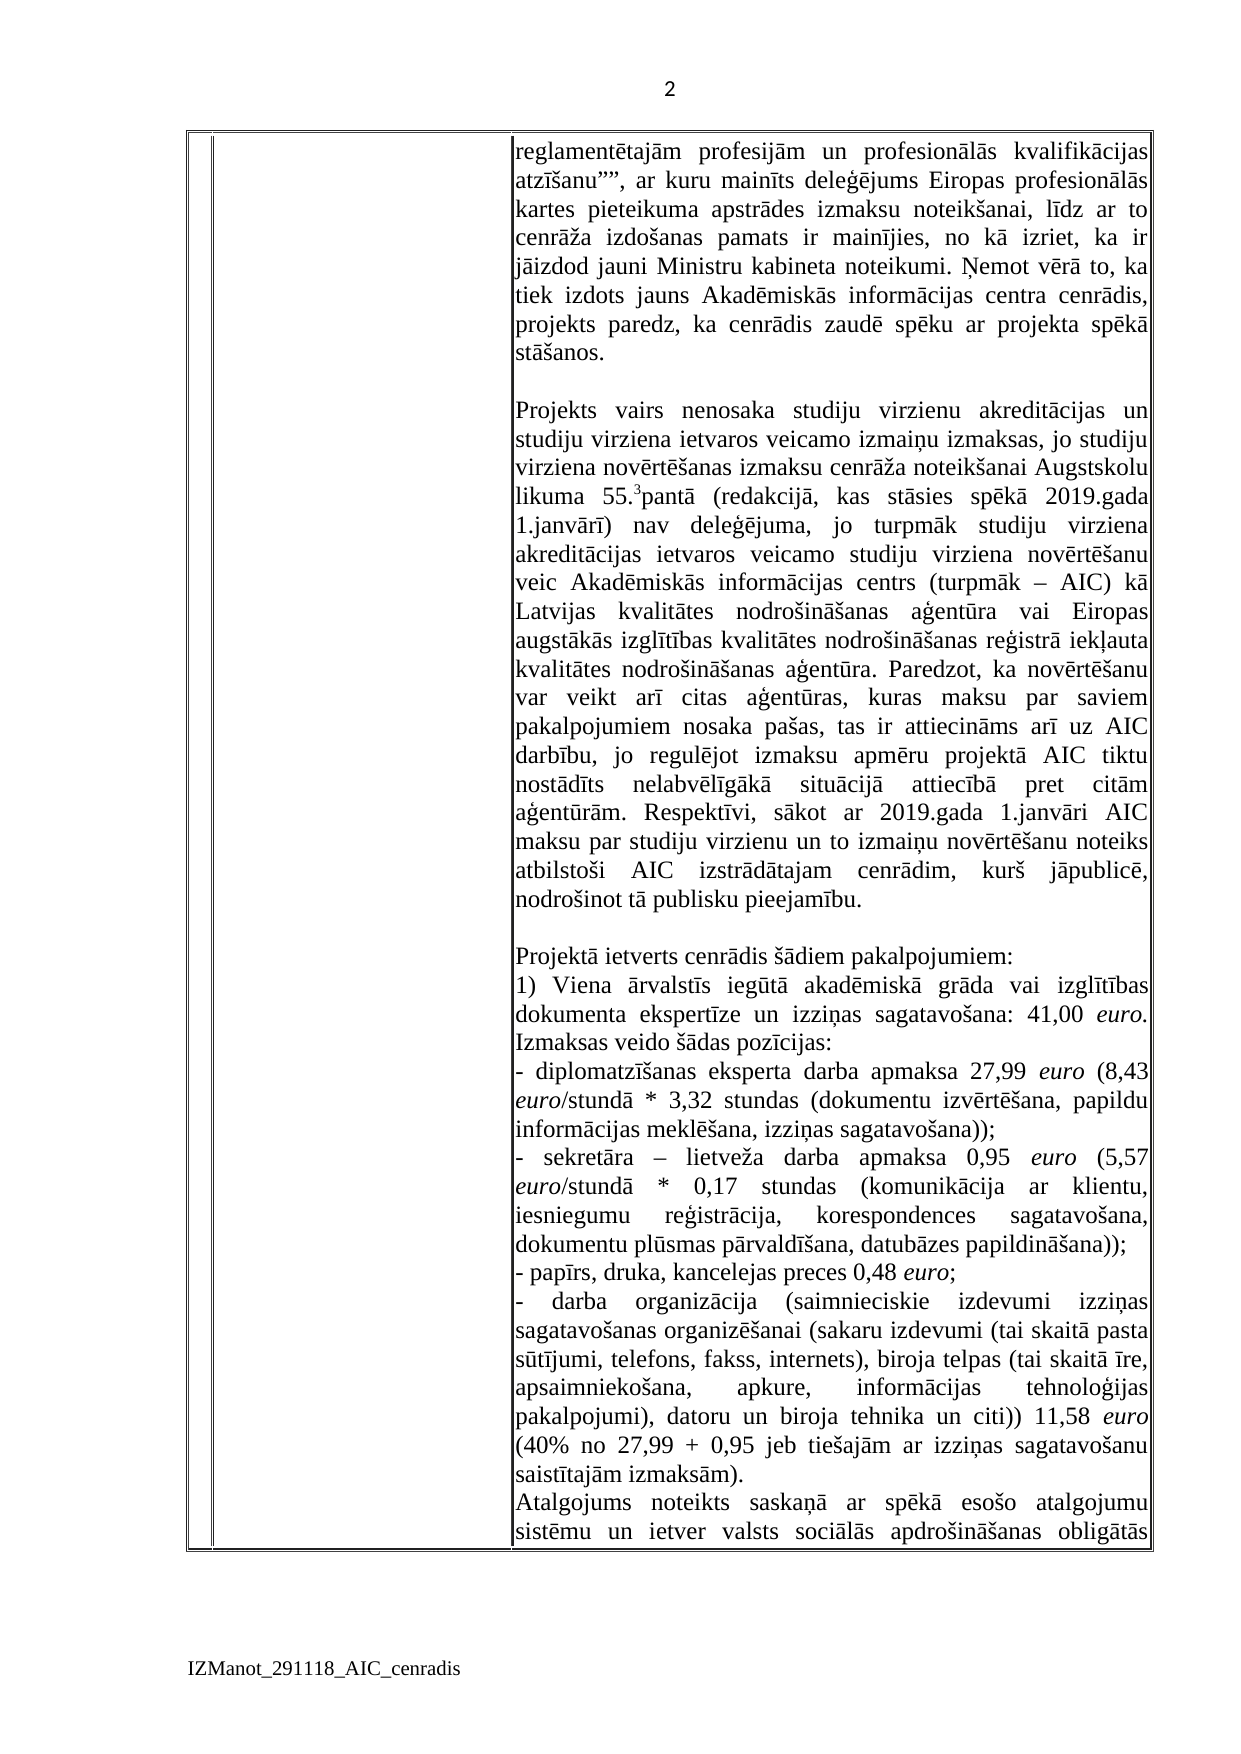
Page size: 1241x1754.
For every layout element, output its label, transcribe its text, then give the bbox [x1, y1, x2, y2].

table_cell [213, 131, 512, 1548]
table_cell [512, 133, 1150, 1548]
table_cell 2. [189, 133, 213, 1548]
